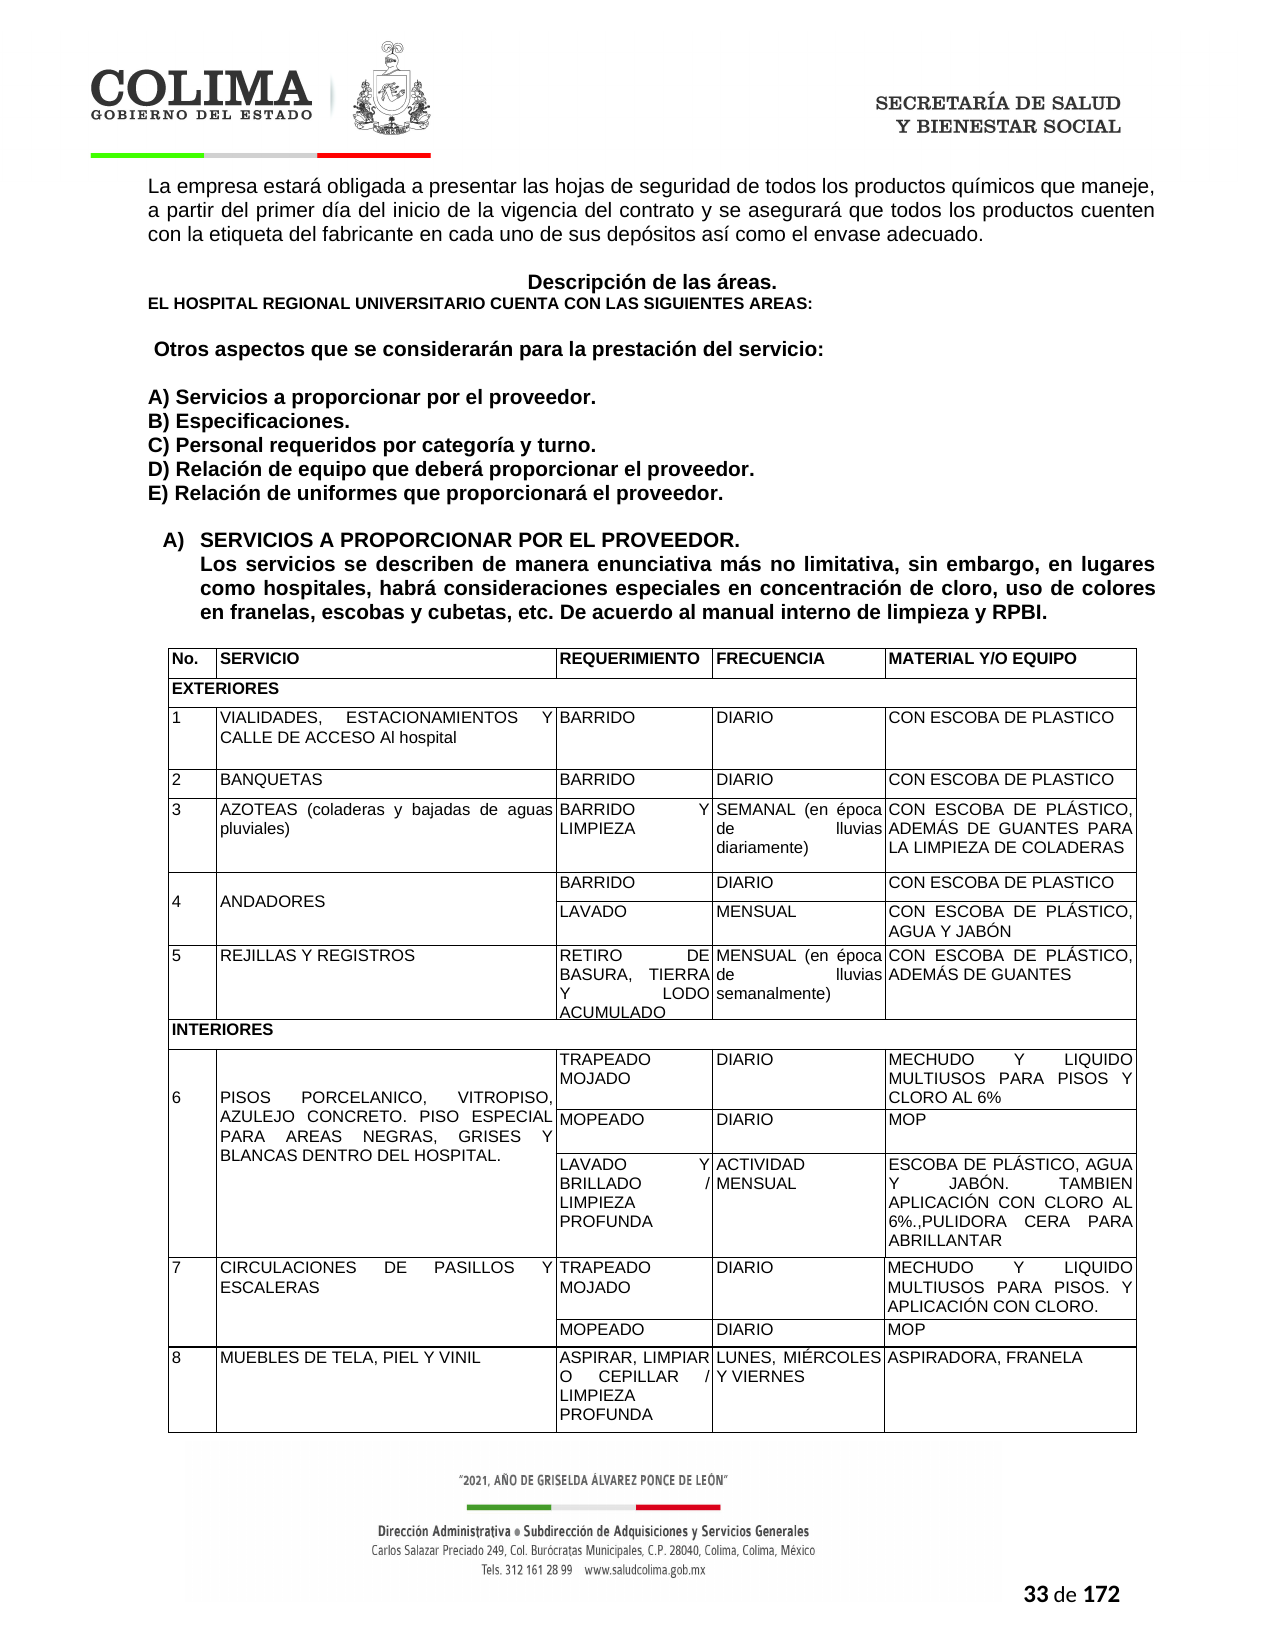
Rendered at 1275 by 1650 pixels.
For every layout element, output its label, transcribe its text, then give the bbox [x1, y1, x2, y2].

table_cell CIRCULACIONES DE PASILLOS Y ESCALERAS [217, 1258, 556, 1346]
table_cell INTERIORES [169, 1020, 1136, 1049]
table_cell 3 [169, 799, 216, 872]
table_header FRECUENCIA [713, 649, 885, 678]
table_cell ASPIRAR, LIMPIAR O CEPILLAR / LIMPIEZA PROFUNDA [557, 1348, 712, 1432]
table_cell MENSUAL [713, 902, 885, 945]
picture [0, 31, 1238, 182]
table_cell REJILLAS Y REGISTROS [217, 946, 556, 1019]
table_cell DIARIO [713, 708, 885, 769]
table_cell ACTIVIDAD MENSUAL [713, 1154, 885, 1257]
table_cell LAVADO Y BRILLADO / LIMPIEZA PROFUNDA [557, 1154, 712, 1257]
text C) Personal requeridos por categoría y turno. [148, 432, 1157, 456]
table_cell DIARIO [713, 1050, 885, 1109]
table_cell BARRIDO [557, 873, 712, 901]
table_cell 8 [169, 1348, 216, 1432]
table_cell 5 [169, 946, 216, 1019]
text E) Relación de uniformes que proporcionará el proveedor. [148, 480, 1157, 504]
table_cell MOPEADO [557, 1110, 712, 1153]
table_cell DIARIO [713, 873, 885, 901]
table_cell MECHUDO Y LIQUIDO MULTIUSOS PARA PISOS Y CLORO AL 6% [886, 1050, 1136, 1109]
text Descripción de las áreas. [148, 269, 1157, 293]
text La empresa estará obligada a presentar las hojas de seguridad de todos los productos químicos que maneje, a partir del primer día del inicio de la vigencia del contrato y se asegurará que todos los productos cuenten con la etiqueta del fabricante en cada uno de sus depósitos así como el envase adecuado. [148, 174, 1157, 246]
table_cell PISOS PORCELANICO, VITROPISO, AZULEJO CONCRETO. PISO ESPECIAL PARA AREAS NEGRAS, GRISES Y BLANCAS DENTRO DEL HOSPITAL. [217, 1050, 556, 1257]
table_cell RETIRO DE BASURA, TIERRA Y LODO ACUMULADO [557, 946, 712, 1019]
text B) Especificaciones. [148, 408, 1157, 432]
table_cell 6 [169, 1050, 216, 1257]
text Otros aspectos que se considerarán para la prestación del servicio: [148, 337, 1157, 361]
table_cell DIARIO [713, 1110, 885, 1153]
table_cell BARRIDO Y LIMPIEZA [557, 799, 712, 872]
text A) Servicios a proporcionar por el proveedor. [148, 384, 1157, 408]
table_cell DIARIO [713, 1258, 884, 1319]
text Los servicios se describen de manera enunciativa más no limitativa, sin embargo, en lugares como hospitales, habrá consideraciones especiales en concentración de cloro, uso de colores en franelas, escobas y cubetas, etc. De acuerdo al manual interno de limpieza y RPBI. [200, 552, 1157, 624]
table_cell TRAPEADO MOJADO [557, 1258, 712, 1319]
table_cell 1 [169, 708, 216, 769]
table_cell MOPEADO [557, 1320, 712, 1346]
table_cell MECHUDO Y LIQUIDO MULTIUSOS PARA PISOS. Y APLICACIÓN CON CLORO. [885, 1258, 1136, 1319]
table_cell CON ESCOBA DE PLASTICO [886, 770, 1136, 798]
table_cell SEMANAL (en época de lluvias diariamente) [713, 799, 885, 872]
table_cell VIALIDADES, ESTACIONAMIENTOS Y CALLE DE ACCESO Al hospital [217, 708, 556, 769]
table_cell TRAPEADO MOJADO [557, 1050, 712, 1109]
table_cell LAVADO [557, 902, 712, 945]
table_cell BARRIDO [557, 770, 712, 798]
picture [184, 1441, 1003, 1602]
table_cell BARRIDO [557, 708, 712, 769]
table_cell MUEBLES DE TELA, PIEL Y VINIL [217, 1348, 556, 1432]
table_cell ANDADORES [217, 873, 556, 945]
table_cell DIARIO [713, 770, 885, 798]
table_header MATERIAL Y/O EQUIPO [886, 649, 1136, 678]
table_header SERVICIO [217, 649, 556, 678]
table_cell CON ESCOBA DE PLÁSTICO, ADEMÁS DE GUANTES PARA LA LIMPIEZA DE COLADERAS [886, 799, 1136, 872]
table_header REQUERIMIENTO [557, 649, 712, 678]
table_cell MENSUAL (en época de lluvias semanalmente) [713, 946, 885, 1019]
list SERVICIOS A PROPORCIONAR POR EL PROVEEDOR. [162, 528, 1157, 552]
table_cell BANQUETAS [217, 770, 556, 798]
table_cell CON ESCOBA DE PLÁSTICO, ADEMÁS DE GUANTES [886, 946, 1136, 1019]
table_cell CON ESCOBA DE PLASTICO [886, 708, 1136, 769]
table_cell 7 [169, 1258, 216, 1346]
text D) Relación de equipo que deberá proporcionar el proveedor. [148, 456, 1157, 480]
table_cell DIARIO [713, 1320, 884, 1346]
table_header No. [169, 649, 216, 678]
table_cell EXTERIORES [169, 679, 1136, 707]
table_cell ESCOBA DE PLÁSTICO, AGUA Y JABÓN. TAMBIEN APLICACIÓN CON CLORO AL 6%.,PULIDORA CERA PARA ABRILLANTAR [886, 1154, 1136, 1257]
table_cell MOP [886, 1110, 1136, 1153]
table_cell 4 [169, 873, 216, 945]
text EL HOSPITAL REGIONAL UNIVERSITARIO CUENTA CON LAS SIGUIENTES AREAS: [148, 293, 1157, 313]
table_cell MOP [885, 1320, 1136, 1346]
table_cell CON ESCOBA DE PLASTICO [886, 873, 1136, 901]
table_cell 2 [169, 770, 216, 798]
table_cell CON ESCOBA DE PLÁSTICO, AGUA Y JABÓN [886, 902, 1136, 945]
table_cell ASPIRADORA, FRANELA [885, 1348, 1136, 1432]
table_cell LUNES, MIÉRCOLES Y VIERNES [713, 1348, 884, 1432]
table_cell AZOTEAS (coladeras y bajadas de aguas pluviales) [217, 799, 556, 872]
